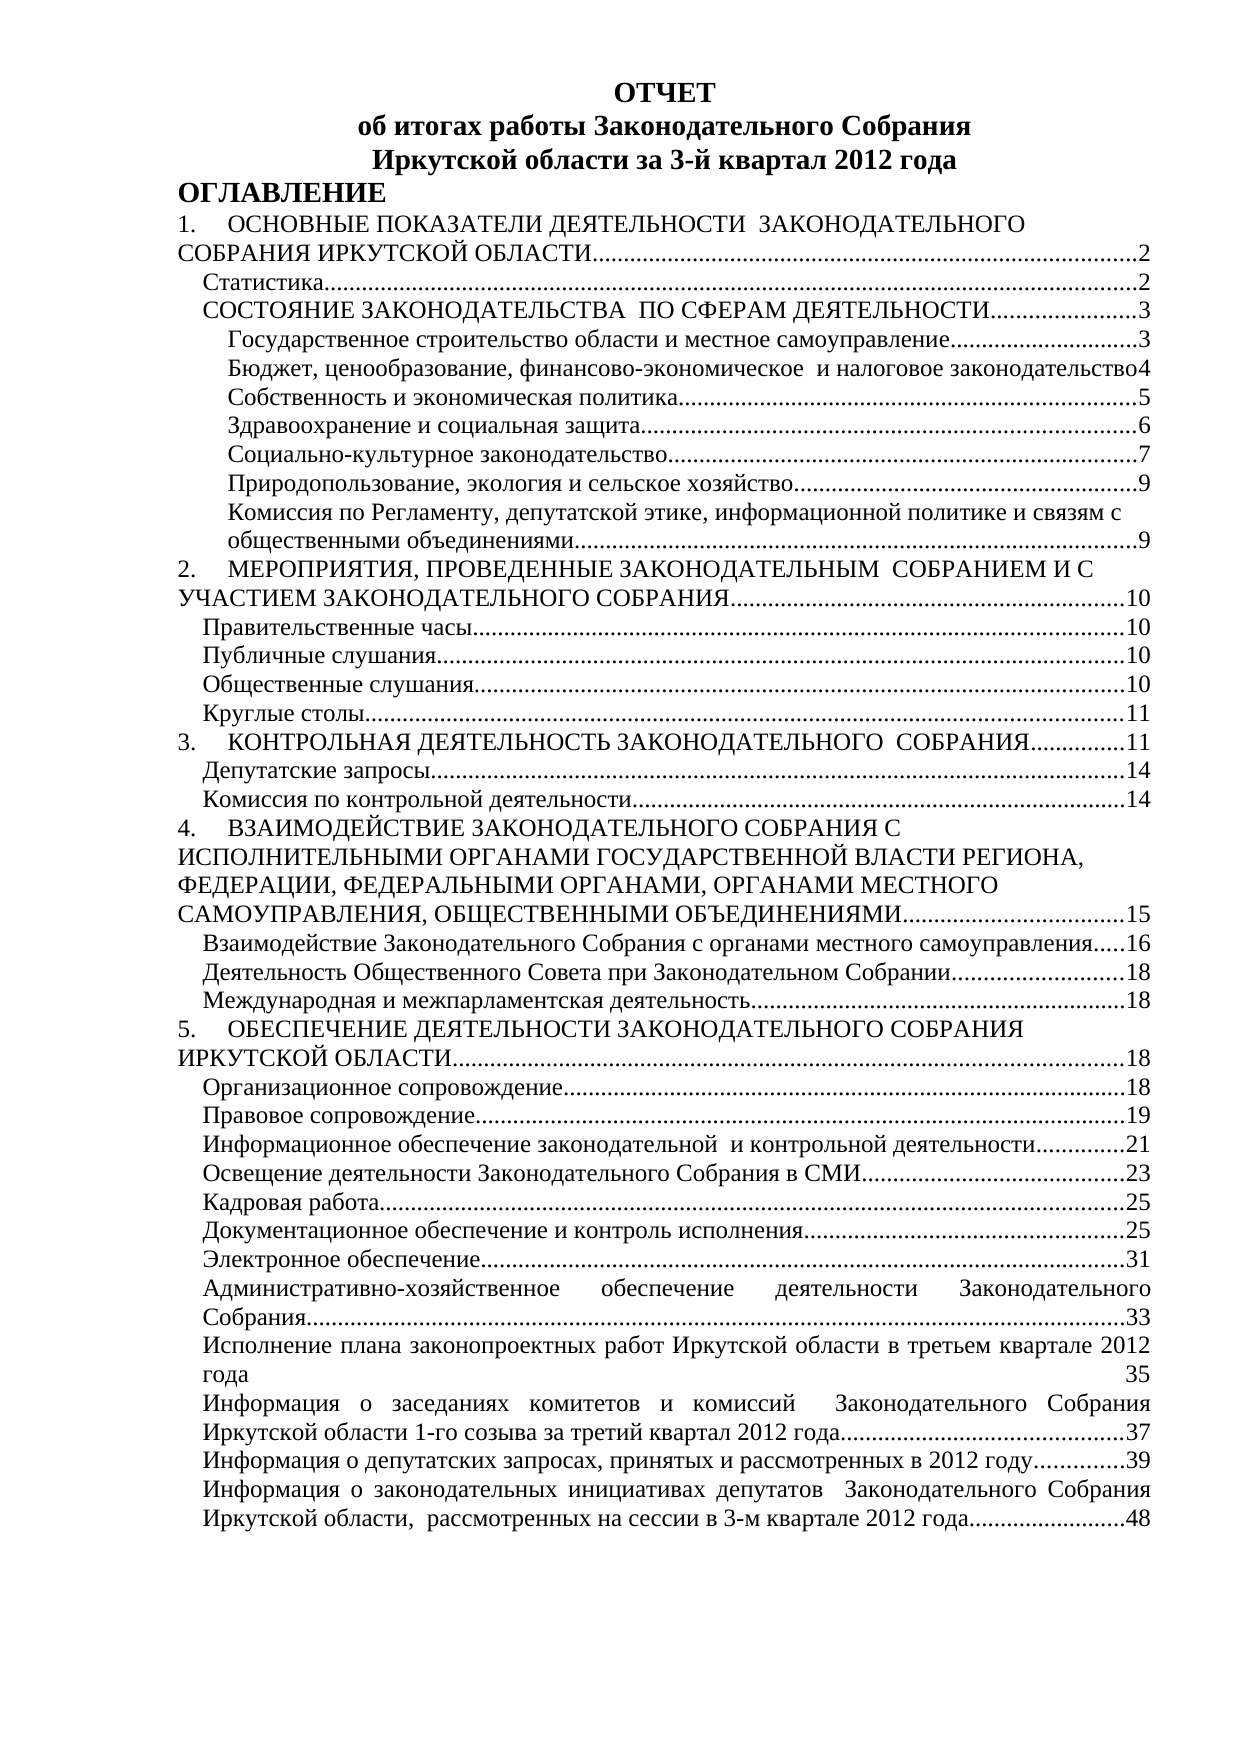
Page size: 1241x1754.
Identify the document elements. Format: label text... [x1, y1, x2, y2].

text Международная и межпарламентская деятельность 18 [202, 985, 1152, 1014]
text Документационное обеспечение и контроль исполнения 25 [202, 1215, 1152, 1244]
text Круглые столы 11 [202, 698, 1152, 727]
text Информация о законодательных инициативах депутатов Законодательного Собрания Иркутской области, рассмотренных на сессии в 3-м квартале 2012 года 48 [202, 1474, 1152, 1532]
text 2. МЕРОПРИЯТИЯ, ПРОВЕДЕННЫЕ ЗАКОНОДАТЕЛЬНЫМ СОБРАНИЕМ И С УЧАСТИЕМ ЗАКОНОДАТЕЛЬНОГО СОБРАНИЯ 10 [177, 554, 1152, 612]
text Иркутской области за 3-й квартал 2012 года [177, 142, 1152, 176]
text Бюджет, ценообразование, финансово-экономическое и налоговое законодательство 4 [227, 353, 1152, 382]
text Собственность и экономическая политика 5 [227, 382, 1152, 410]
text Электронное обеспечение 31 [202, 1244, 1152, 1273]
text Природопользование, экология и сельское хозяйство 9 [227, 468, 1152, 497]
text Взаимодействие Законодательного Собрания с органами местного самоуправления 16 [202, 928, 1152, 957]
text Здравоохранение и социальная защита 6 [227, 410, 1152, 439]
text 5. ОБЕСПЕЧЕНИЕ ДЕЯТЕЛЬНОСТИ ЗАКОНОДАТЕЛЬНОГО СОБРАНИЯ ИРКУТСКОЙ ОБЛАСТИ 18 [177, 1014, 1152, 1072]
text 3. КОНТРОЛЬНАЯ ДЕЯТЕЛЬНОСТЬ ЗАКОНОДАТЕЛЬНОГО СОБРАНИЯ 11 [177, 727, 1152, 755]
text СОСТОЯНИЕ ЗАКОНОДАТЕЛЬСТВА ПО СФЕРАМ ДЕЯТЕЛЬНОСТИ 3 [202, 295, 1152, 324]
text Административно-хозяйственное обеспечение деятельности Законодательного Собрания 33 [202, 1273, 1152, 1330]
text Общественные слушания 10 [202, 669, 1152, 698]
text об итогах работы Законодательного Собрания [177, 108, 1152, 142]
text Государственное строительство области и местное самоуправление 3 [227, 324, 1152, 353]
text Информация о заседаниях комитетов и комиссий Законодательного Собрания Иркутской области 1-го созыва за третий квартал 2012 года 37 [202, 1388, 1152, 1445]
text Правительственные часы 10 [202, 612, 1152, 640]
text Социально-культурное законодательство 7 [227, 439, 1152, 468]
text Деятельность Общественного Совета при Законодательном Собрании 18 [202, 957, 1152, 985]
text Кадровая работа 25 [202, 1187, 1152, 1215]
text Статистика 2 [202, 267, 1152, 295]
text Комиссия по контрольной деятельности 14 [202, 784, 1152, 813]
text Освещение деятельности Законодательного Собрания в СМИ 23 [202, 1158, 1152, 1187]
text ОГЛАВЛЕНИЕ [177, 176, 1152, 209]
text Депутатские запросы 14 [202, 755, 1152, 784]
text Информационное обеспечение законодательной и контрольной деятельности 21 [202, 1129, 1152, 1158]
text Информация о депутатских запросах, принятых и рассмотренных в 2012 году 39 [202, 1445, 1152, 1474]
text Правовое сопровождение 19 [202, 1100, 1152, 1129]
text Публичные слушания 10 [202, 640, 1152, 669]
text 1. ОСНОВНЫЕ ПОКАЗАТЕЛИ ДЕЯТЕЛЬНОСТИ ЗАКОНОДАТЕЛЬНОГО СОБРАНИЯ ИРКУТСКОЙ ОБЛАСТИ 2 [177, 209, 1152, 267]
text Организационное сопровождение 18 [202, 1072, 1152, 1100]
text 4. ВЗАИМОДЕЙСТВИЕ ЗАКОНОДАТЕЛЬНОГО СОБРАНИЯ С ИСПОЛНИТЕЛЬНЫМИ ОРГАНАМИ ГОСУДАРСТВЕННОЙ ВЛАСТИ РЕГИОНА, ФЕДЕРАЦИИ, ФЕДЕРАЛЬНЫМИ ОРГАНАМИ, ОРГАНАМИ МЕСТНОГО САМОУПРАВЛЕНИЯ, ОБЩЕСТВЕННЫМИ ОБЪЕДИНЕНИЯМИ 15 [177, 813, 1152, 928]
text Комиссия по Регламенту, депутатской этике, информационной политике и связям с общественными объединениями 9 [227, 497, 1152, 554]
text ОТЧЕТ [177, 75, 1152, 108]
text Исполнение плана законопроектных работ Иркутской области в третьем квартале 2012 года 35 [202, 1330, 1152, 1388]
